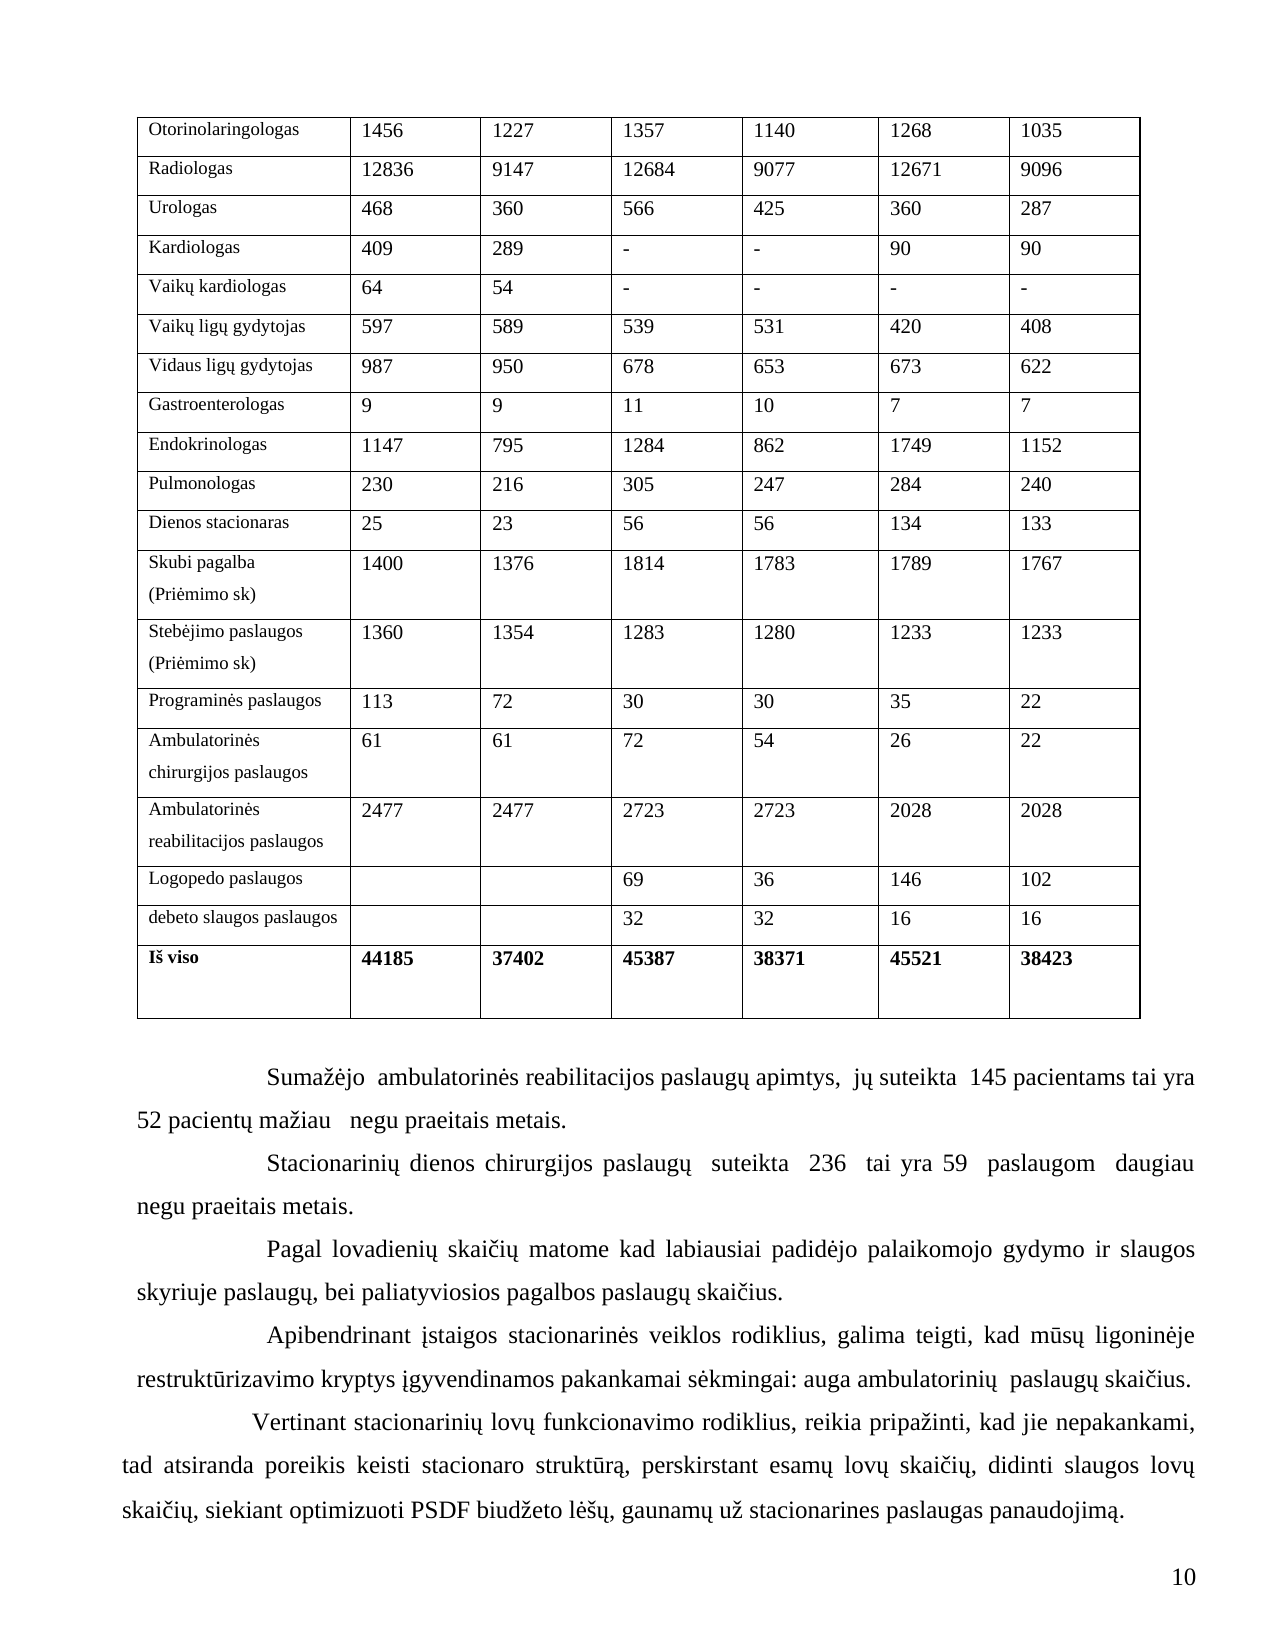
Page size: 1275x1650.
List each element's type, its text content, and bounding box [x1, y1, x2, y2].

table_cell 32 [743, 906, 878, 944]
table_cell 284 [879, 472, 1009, 510]
table_cell 54 [743, 729, 878, 797]
table_cell 1152 [1010, 433, 1139, 471]
table_cell 2723 [743, 798, 878, 866]
table_cell 54 [481, 275, 611, 313]
table_cell 22 [1010, 689, 1139, 727]
table_cell 1280 [743, 620, 878, 688]
table_cell 44185 [351, 946, 480, 1018]
table_cell Ambulatorinės reabilitacijos paslaugos [138, 798, 350, 866]
table_cell 216 [481, 472, 611, 510]
table_cell 589 [481, 315, 611, 353]
table_cell 1147 [351, 433, 480, 471]
table_cell 862 [743, 433, 878, 471]
table_cell 11 [612, 393, 742, 432]
table_cell 64 [351, 275, 480, 313]
table_cell 409 [351, 236, 480, 274]
table_cell 61 [481, 729, 611, 797]
table_cell 1357 [612, 118, 742, 156]
table_cell 36 [743, 867, 878, 905]
table_cell 653 [743, 354, 878, 392]
table_cell 38371 [743, 946, 878, 1018]
table_cell 23 [481, 511, 611, 550]
table_cell [351, 867, 480, 905]
table_cell 987 [351, 354, 480, 392]
table_cell 1360 [351, 620, 480, 688]
table_cell debeto slaugos paslaugos [138, 906, 350, 944]
table_cell - [612, 275, 742, 313]
table_cell - [743, 236, 878, 274]
table_cell Urologas [138, 196, 350, 235]
table_cell 539 [612, 315, 742, 353]
text Apibendrinant įstaigos stacionarinės veiklos rodiklius, galima teigti, kad mūsų ligoninėje restruktūrizavimo kryptys įgyvendinamos pakankamai sėkmingai: auga ambulatorinių paslaugų skaičius. [137, 1321, 1196, 1392]
table_cell 1814 [612, 551, 742, 619]
table_cell - [879, 275, 1009, 313]
table_cell 38423 [1010, 946, 1139, 1018]
table_cell 45521 [879, 946, 1009, 1018]
table_cell 1749 [879, 433, 1009, 471]
table_cell 1268 [879, 118, 1009, 156]
table_cell 247 [743, 472, 878, 510]
table_cell 72 [481, 689, 611, 727]
text Pagal lovadienių skaičių matome kad labiausiai padidėjo palaikomojo gydymo ir slaugos skyriuje paslaugų, bei paliatyviosios pagalbos paslaugų skaičius. [137, 1234, 1196, 1306]
table_cell 35 [879, 689, 1009, 727]
table_cell Logopedo paslaugos [138, 867, 350, 905]
table_cell [481, 906, 611, 944]
table_cell [351, 906, 480, 944]
table_cell 1456 [351, 118, 480, 156]
table_cell 45387 [612, 946, 742, 1018]
table_cell Radiologas [138, 157, 350, 195]
table_cell Vaikų kardiologas [138, 275, 350, 313]
table_cell 425 [743, 196, 878, 235]
table_cell Vidaus ligų gydytojas [138, 354, 350, 392]
table_cell 2477 [481, 798, 611, 866]
table_cell 37402 [481, 946, 611, 1018]
table_cell 1233 [879, 620, 1009, 688]
table_cell Skubi pagalba (Priėmimo sk) [138, 551, 350, 619]
table_cell Iš viso [138, 946, 350, 1018]
table_cell 16 [1010, 906, 1139, 944]
table_cell 230 [351, 472, 480, 510]
table_cell 9 [351, 393, 480, 432]
table_cell Kardiologas [138, 236, 350, 274]
table_cell 30 [612, 689, 742, 727]
table_cell 61 [351, 729, 480, 797]
table_cell Endokrinologas [138, 433, 350, 471]
table_cell 9 [481, 393, 611, 432]
table_cell 56 [612, 511, 742, 550]
table_cell 1400 [351, 551, 480, 619]
table_cell 1284 [612, 433, 742, 471]
table_cell 795 [481, 433, 611, 471]
table_cell 950 [481, 354, 611, 392]
table_cell 468 [351, 196, 480, 235]
table_cell 9077 [743, 157, 878, 195]
table_cell 7 [879, 393, 1009, 432]
table_cell 240 [1010, 472, 1139, 510]
table_cell 113 [351, 689, 480, 727]
table_cell 305 [612, 472, 742, 510]
table_cell 12671 [879, 157, 1009, 195]
table_cell [481, 867, 611, 905]
table_cell Stebėjimo paslaugos (Priėmimo sk) [138, 620, 350, 688]
text Stacionarinių dienos chirurgijos paslaugų suteikta 236 tai yra 59 paslaugom daugiau negu praeitais metais. [137, 1148, 1196, 1220]
table_cell 90 [879, 236, 1009, 274]
table_cell - [1010, 275, 1139, 313]
table_cell 420 [879, 315, 1009, 353]
table_cell 531 [743, 315, 878, 353]
table_cell 1140 [743, 118, 878, 156]
table_cell 9096 [1010, 157, 1139, 195]
text Sumažėjo ambulatorinės reabilitacijos paslaugų apimtys, jų suteikta 145 pacientams tai yra 52 pacientų mažiau negu praeitais metais. [137, 1062, 1196, 1134]
table_cell 16 [879, 906, 1009, 944]
table_cell 289 [481, 236, 611, 274]
table_cell 1783 [743, 551, 878, 619]
table_cell 7 [1010, 393, 1139, 432]
table_cell 360 [481, 196, 611, 235]
table_cell 10 [743, 393, 878, 432]
table_cell Vaikų ligų gydytojas [138, 315, 350, 353]
table_cell 2028 [879, 798, 1009, 866]
table_cell 72 [612, 729, 742, 797]
table_cell 1789 [879, 551, 1009, 619]
table_cell 12684 [612, 157, 742, 195]
table_cell 90 [1010, 236, 1139, 274]
table_cell Pulmonologas [138, 472, 350, 510]
table_cell 408 [1010, 315, 1139, 353]
table_cell 2477 [351, 798, 480, 866]
table_cell 287 [1010, 196, 1139, 235]
table_cell 56 [743, 511, 878, 550]
table_cell 32 [612, 906, 742, 944]
table_cell 26 [879, 729, 1009, 797]
table_cell 1354 [481, 620, 611, 688]
table_cell 102 [1010, 867, 1139, 905]
table_cell Dienos stacionaras [138, 511, 350, 550]
table_cell 1233 [1010, 620, 1139, 688]
table_cell 134 [879, 511, 1009, 550]
table_cell 1227 [481, 118, 611, 156]
table_cell 2028 [1010, 798, 1139, 866]
table_cell Otorinolaringologas [138, 118, 350, 156]
table_cell 1376 [481, 551, 611, 619]
table_cell 1767 [1010, 551, 1139, 619]
table_cell 133 [1010, 511, 1139, 550]
table_cell 622 [1010, 354, 1139, 392]
table_cell Ambulatorinės chirurgijos paslaugos [138, 729, 350, 797]
table_cell 360 [879, 196, 1009, 235]
table_cell Gastroenterologas [138, 393, 350, 432]
table_cell 597 [351, 315, 480, 353]
table_cell 9147 [481, 157, 611, 195]
table_cell 566 [612, 196, 742, 235]
table_cell 678 [612, 354, 742, 392]
table_cell 673 [879, 354, 1009, 392]
table_cell Programinės paslaugos [138, 689, 350, 727]
table_cell 30 [743, 689, 878, 727]
table_cell - [743, 275, 878, 313]
table_cell - [612, 236, 742, 274]
table_cell 22 [1010, 729, 1139, 797]
table_cell 12836 [351, 157, 480, 195]
table_cell 69 [612, 867, 742, 905]
table_cell 2723 [612, 798, 742, 866]
table_cell 25 [351, 511, 480, 550]
table_cell 1035 [1010, 118, 1139, 156]
text Vertinant stacionarinių lovų funkcionavimo rodiklius, reikia pripažinti, kad jie nepakankami, tad atsiranda poreikis keisti stacionaro struktūrą, perskirstant esamų lovų skaičių, didinti slaugos lovų skaičių, siekiant optimizuoti PSDF biudžeto lėšų, gaunamų už stacionarines paslaugas panaudojimą. [122, 1407, 1196, 1524]
table_cell 1283 [612, 620, 742, 688]
table_cell 146 [879, 867, 1009, 905]
